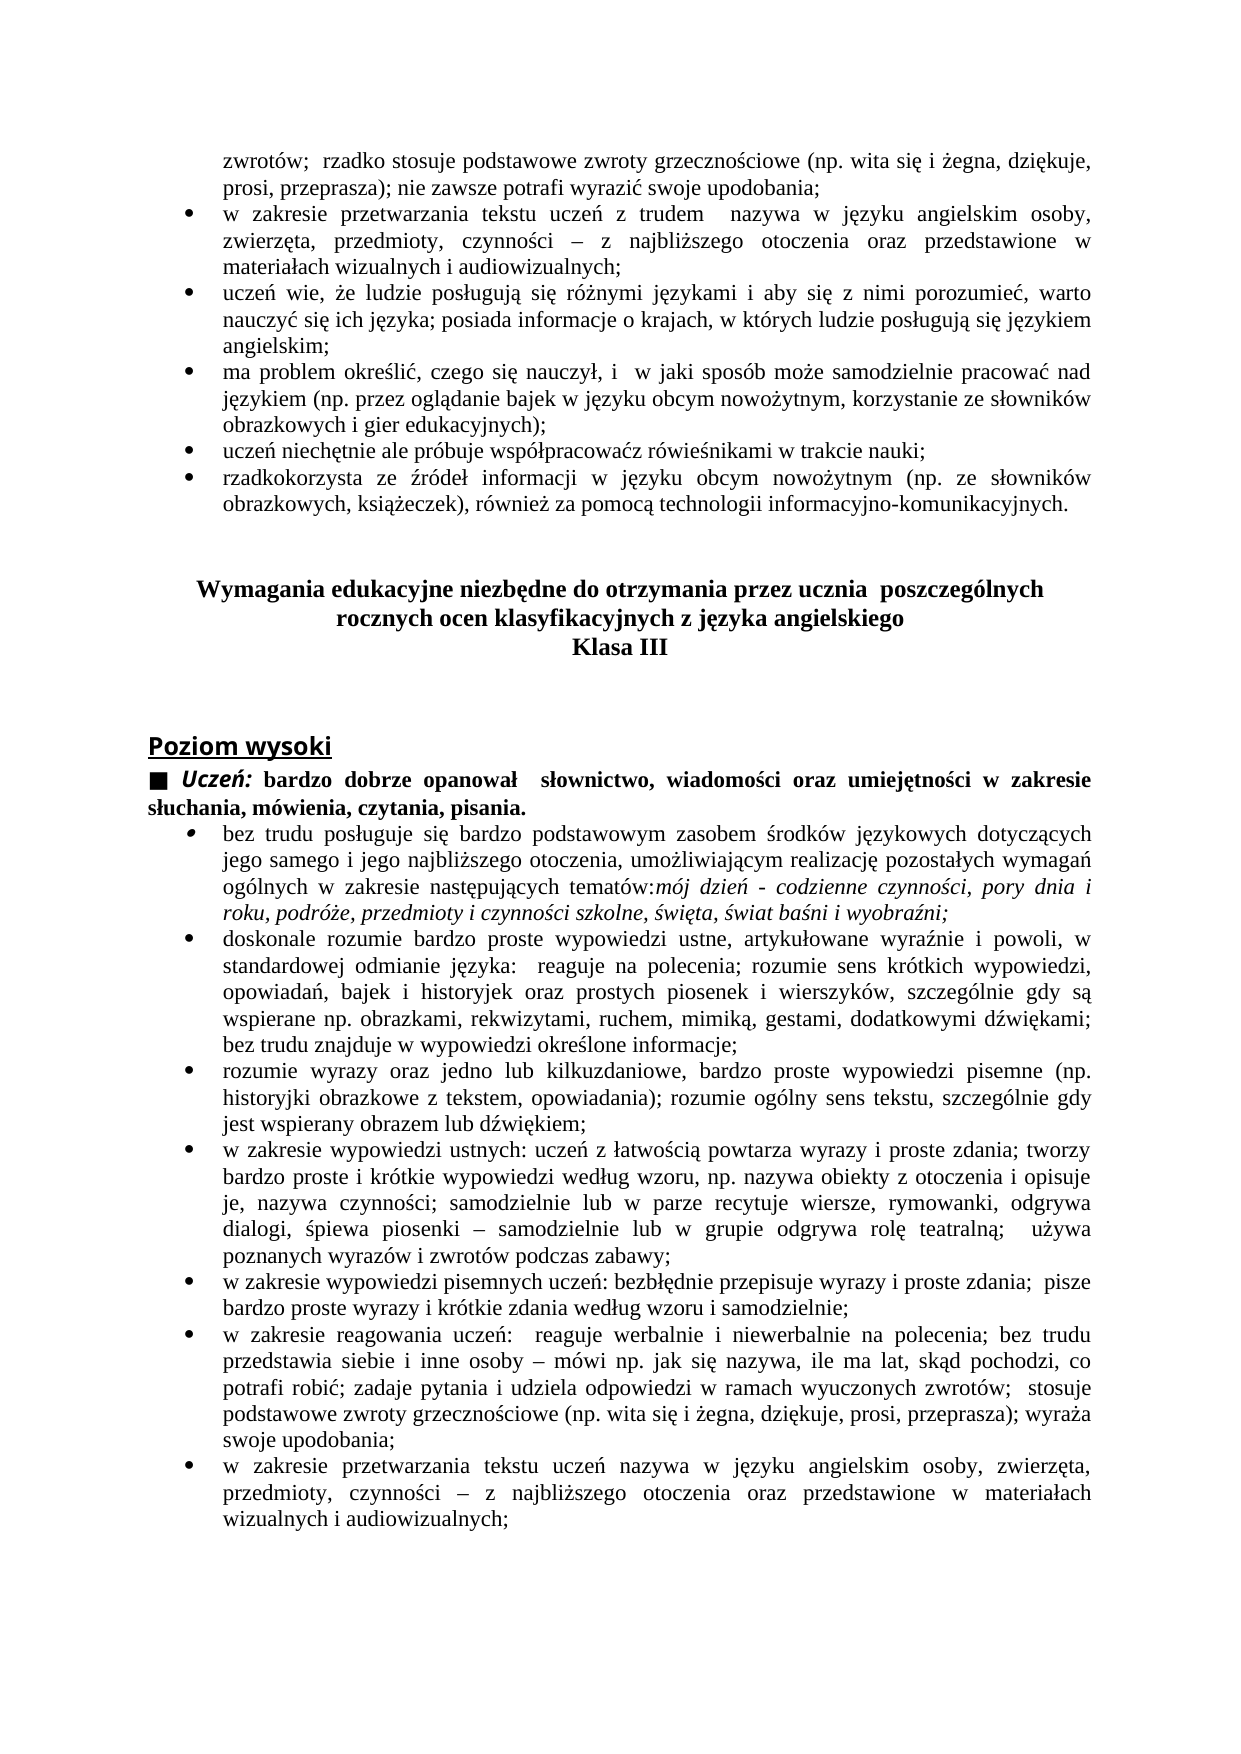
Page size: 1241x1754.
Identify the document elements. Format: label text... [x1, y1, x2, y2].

list w zakresie wypowiedzi pisemnych uczeń: bezbłędnie przepisuje wyrazy i proste zdania; pisze bardzo proste wyrazy i krótkie zdania według wzoru i samodzielnie; [185, 1268, 1093, 1321]
list w zakresie wypowiedzi ustnych: uczeń z łatwością powtarza wyrazy i proste zdania; tworzy bardzo proste i krótkie wypowiedzi według wzoru, np. nazywa obiekty z otoczenia i opisuje je, nazywa czynności; samodzielnie lub w parze recytuje wiersze, rymowanki, odgrywa dialogi, śpiewa piosenki – samodzielnie lub w grupie odgrywa rolę teatralną; używa poznanych wyrazów i zwrotów podczas zabawy; [185, 1136, 1093, 1268]
list uczeń wie, że ludzie posługują się różnymi językami i aby się z nimi porozumieć, warto nauczyć się ich języka; posiada informacje o krajach, w których ludzie posługują się językiem angielskim; [185, 279, 1093, 358]
list w zakresie reagowania uczeń: reaguje werbalnie i niewerbalnie na polecenia; bez trudu przedstawia siebie i inne osoby – mówi np. jak się nazywa, ile ma lat, skąd pochodzi, co potrafi robić; zadaje pytania i udziela odpowiedzi w ramach wyuczonych zwrotów; stosuje podstawowe zwroty grzecznościowe (np. wita się i żegna, dziękuje, prosi, przeprasza); wyraża swoje upodobania; [185, 1321, 1093, 1453]
list w zakresie przetwarzania tekstu uczeń z trudem nazywa w języku angielskim osoby, zwierzęta, przedmioty, czynności – z najbliższego otoczenia oraz przedstawione w materiałach wizualnych i audiowizualnych; [185, 200, 1093, 279]
text Poziom wysoki [148, 728, 1093, 762]
list rzadkokorzysta ze źródeł informacji w języku obcym nowożytnym (np. ze słowników obrazkowych, książeczek), również za pomocą technologii informacyjno-komunikacyjnych. [185, 464, 1093, 517]
list w zakresie przetwarzania tekstu uczeń nazywa w języku angielskim osoby, zwierzęta, przedmioty, czynności – z najbliższego otoczenia oraz przedstawione w materiałach wizualnych i audiowizualnych; [185, 1453, 1093, 1532]
text Wymagania edukacyjne niezbędne do otrzymania przez ucznia poszczególnych rocznych ocen klasyfikacyjnych z języka angielskiego [148, 574, 1093, 632]
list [185, 148, 1093, 200]
text Klasa III [148, 632, 1093, 660]
list rozumie wyrazy oraz jedno lub kilkuzdaniowe, bardzo proste wypowiedzi pisemne (np. historyjki obrazkowe z tekstem, opowiadania); rozumie ogólny sens tekstu, szczególnie gdy jest wspierany obrazem lub dźwiękiem; [185, 1057, 1093, 1136]
text ■ Uczeń: bardzo dobrze opanował słownictwo, wiadomości oraz umiejętności w zakresie słuchania, mówienia, czytania, pisania. [148, 762, 1093, 820]
list uczeń niechętnie ale próbuje współpracowaćz rówieśnikami w trakcie nauki; [185, 437, 1093, 464]
list bez trudu posługuje się bardzo podstawowym zasobem środków językowych dotyczących jego samego i jego najbliższego otoczenia, umożliwiającym realizację pozostałych wymagań ogólnych w zakresie następujących tematów:mój dzień - codzienne czynności, pory dnia i roku, podróże, przedmioty i czynności szkolne, święta, świat baśni i wyobraźni; [185, 820, 1093, 926]
list doskonale rozumie bardzo proste wypowiedzi ustne, artykułowane wyraźnie i powoli, w standardowej odmianie języka: reaguje na polecenia; rozumie sens krótkich wypowiedzi, opowiadań, bajek i historyjek oraz prostych piosenek i wierszyków, szczególnie gdy są wspierane np. obrazkami, rekwizytami, ruchem, mimiką, gestami, dodatkowymi dźwiękami; bez trudu znajduje w wypowiedzi określone informacje; [185, 926, 1093, 1057]
list ma problem określić, czego się nauczył, i w jaki sposób może samodzielnie pracować nad językiem (np. przez oglądanie bajek w języku obcym nowożytnym, korzystanie ze słowników obrazkowych i gier edukacyjnych); [185, 358, 1093, 437]
